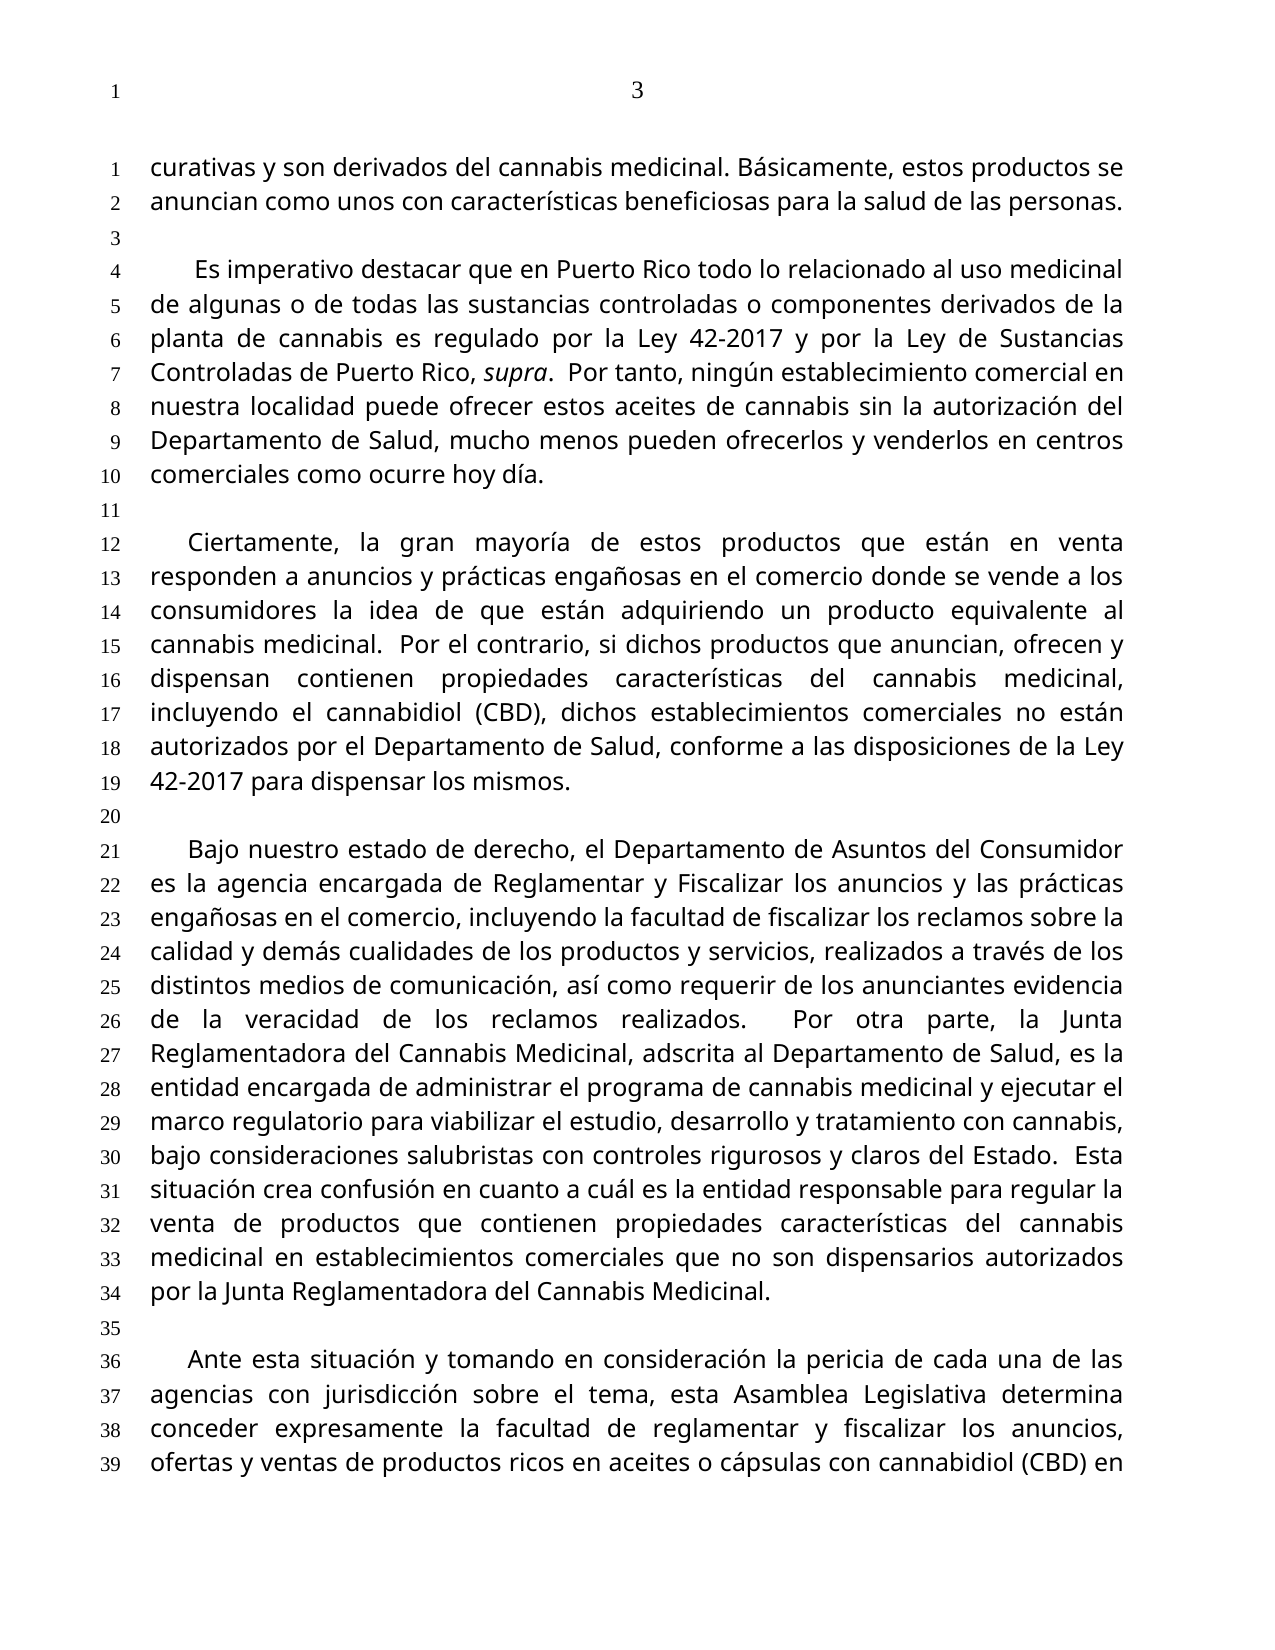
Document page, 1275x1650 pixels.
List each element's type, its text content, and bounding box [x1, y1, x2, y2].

text Bajo nuestro estado de derecho, el Departamento de Asuntos del Consumidor es la agencia encargada de Reglamentar y Fiscalizar los anuncios y las prácticas engañosas en el comercio, incluyendo la facultad de fiscalizar los reclamos sobre la calidad y demás cualidades de los productos y servicios, realizados a través de los distintos medios de comunicación, así como requerir de los anunciantes evidencia de la veracidad de los reclamos realizados. Por otra parte, la Junta Reglamentadora del Cannabis Medicinal, adscrita al Departamento de Salud, es la entidad encargada de administrar el programa de cannabis medicinal y ejecutar el marco regulatorio para viabilizar el estudio, desarrollo y tratamiento con cannabis, bajo consideraciones salubristas con controles rigurosos y claros del Estado. Esta situación crea confusión en cuanto a cuál es la entidad responsable para regular la venta de productos que contienen propiedades características del cannabis medicinal en establecimientos comerciales que no son dispensarios autorizados por la Junta Reglamentadora del Cannabis Medicinal. [150, 831, 1125, 1308]
text Ciertamente, la gran mayoría de estos productos que están en venta responden a anuncios y prácticas engañosas en el comercio donde se vende a los consumidores la idea de que están adquiriendo un producto equivalente al cannabis medicinal. Por el contrario, si dichos productos que anuncian, ofrecen y dispensan contienen propiedades características del cannabis medicinal, incluyendo el cannabidiol (CBD), dichos establecimientos comerciales no están autorizados por el Departamento de Salud, conforme a las disposiciones de la Ley 42-2017 para dispensar los mismos. [150, 525, 1125, 797]
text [150, 150, 1125, 218]
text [150, 1342, 1125, 1478]
text Es imperativo destacar que en Puerto Rico todo lo relacionado al uso medicinal de algunas o de todas las sustancias controladas o componentes derivados de la planta de cannabis es regulado por la Ley 42-2017 y por la Ley de Sustancias Controladas de Puerto Rico, supra. Por tanto, ningún establecimiento comercial en nuestra localidad puede ofrecer estos aceites de cannabis sin la autorización del Departamento de Salud, mucho menos pueden ofrecerlos y venderlos en centros comerciales como ocurre hoy día. [150, 252, 1125, 491]
